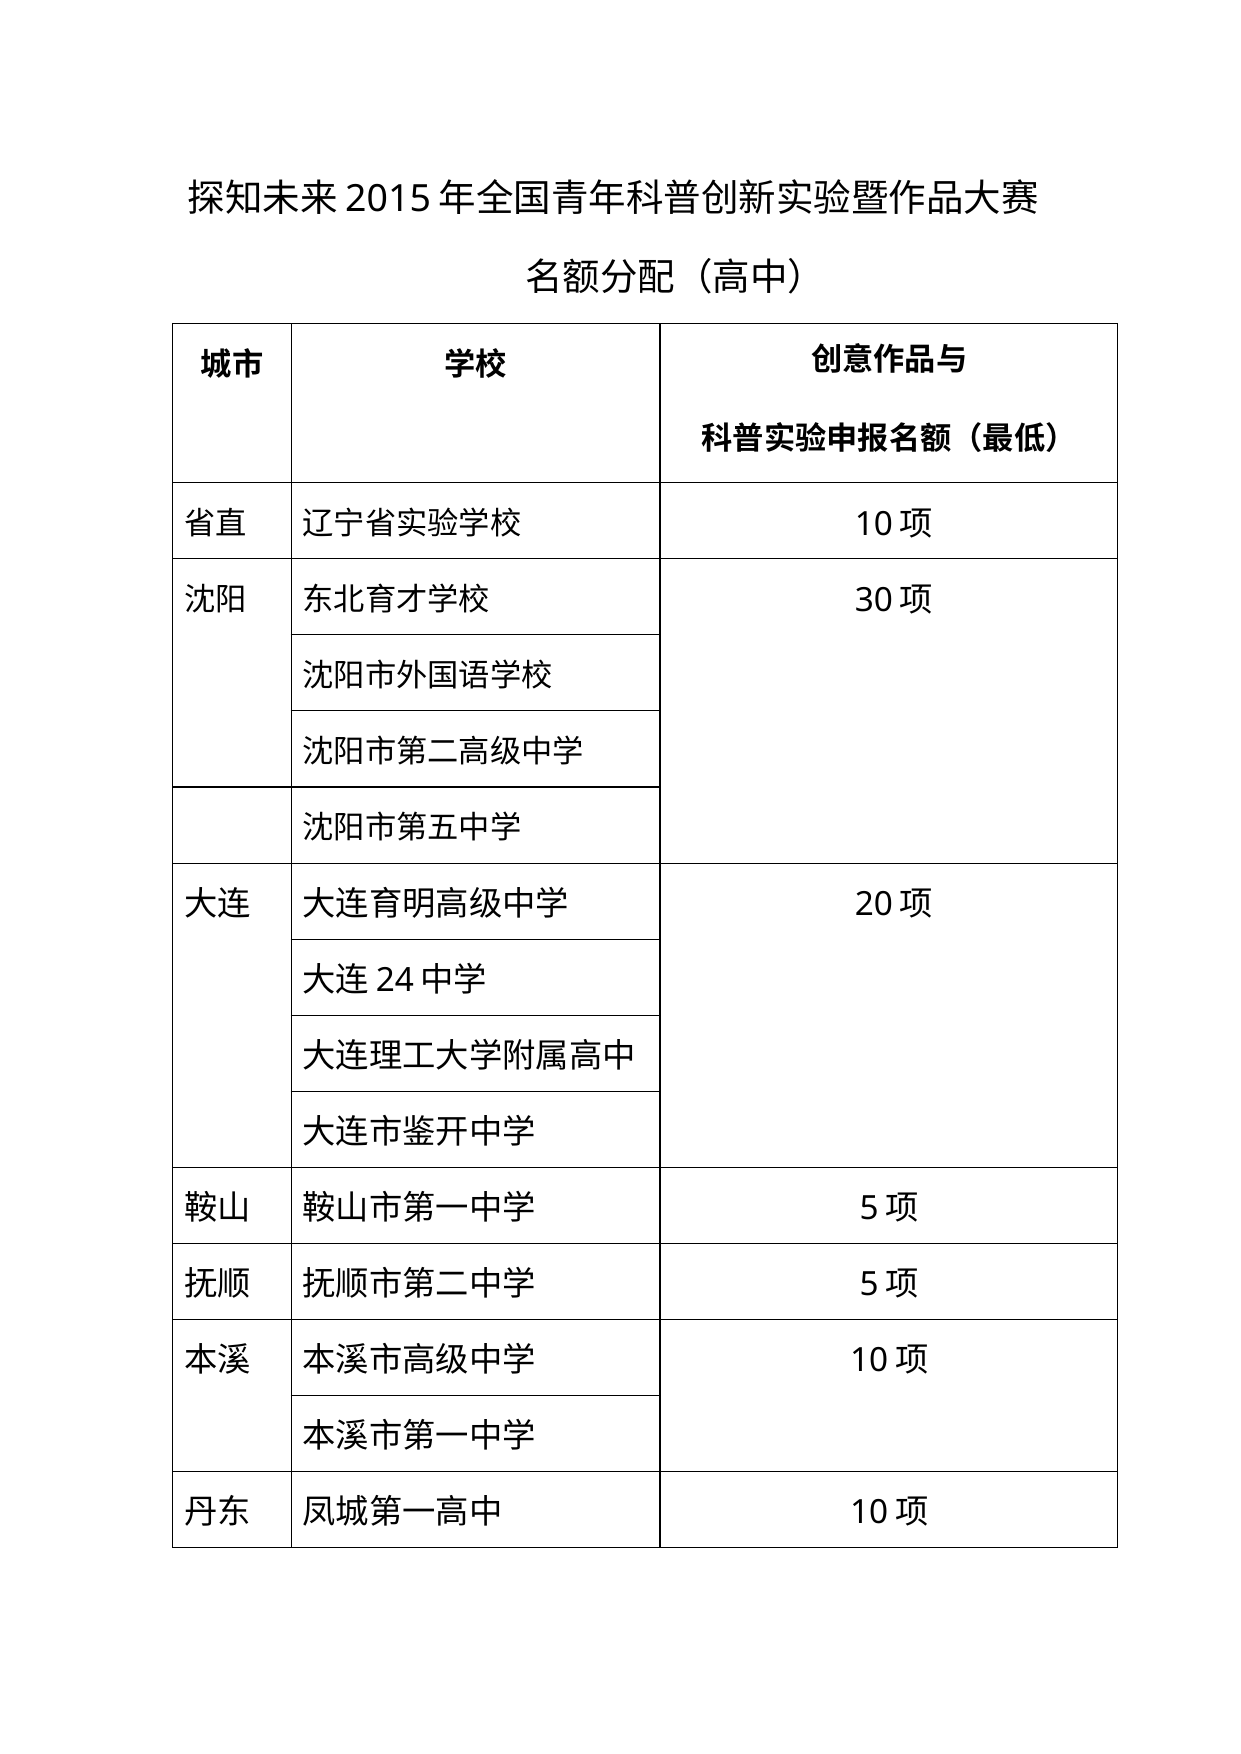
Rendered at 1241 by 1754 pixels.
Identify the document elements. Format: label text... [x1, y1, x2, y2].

table_cell 沈阳市第五中学 [292, 788, 659, 862]
table_cell 10项 [661, 1320, 1117, 1471]
table_header 学校 [292, 324, 659, 482]
table_cell 大连24中学 [292, 940, 659, 1014]
table_cell 本溪市高级中学 [292, 1320, 659, 1395]
table_cell 丹东 [173, 1472, 291, 1547]
table_cell 省直 [173, 483, 291, 558]
table_cell 抚顺市第二中学 [292, 1244, 659, 1319]
table_cell 东北育才学校 [292, 559, 659, 634]
table_cell 本溪 [173, 1320, 291, 1471]
table_cell 大连市鉴开中学 [292, 1092, 659, 1167]
text 名额分配（高中） [187, 244, 1053, 302]
table_cell 20项 [661, 864, 1117, 1167]
table_header 创意作品与 科普实验申报名额（最低） [661, 324, 1117, 482]
table_cell 沈阳市外国语学校 [292, 635, 659, 710]
table_cell 大连育明高级中学 [292, 864, 659, 938]
table_cell 大连理工大学附属高中 [292, 1016, 659, 1091]
table_cell 沈阳市第二高级中学 [292, 711, 659, 786]
text 探知未来2015年全国青年科普创新实验暨作品大赛 [187, 164, 1053, 223]
table_cell 10项 [661, 483, 1117, 558]
table_cell 鞍山 [173, 1168, 291, 1243]
table_cell 30项 [661, 559, 1117, 862]
table_cell 本溪市第一中学 [292, 1396, 659, 1471]
table_cell 凤城第一高中 [292, 1472, 659, 1547]
table_cell [173, 788, 291, 862]
table_cell 辽宁省实验学校 [292, 483, 659, 558]
table_cell 鞍山市第一中学 [292, 1168, 659, 1243]
table_header 城市 [173, 324, 291, 482]
table_cell 10项 [661, 1472, 1117, 1547]
table_cell 大连 [173, 864, 291, 1167]
table_cell 5项 [661, 1244, 1117, 1319]
table_cell 沈阳 [173, 559, 291, 786]
table_cell 抚顺 [173, 1244, 291, 1319]
table_cell 5项 [661, 1168, 1117, 1243]
